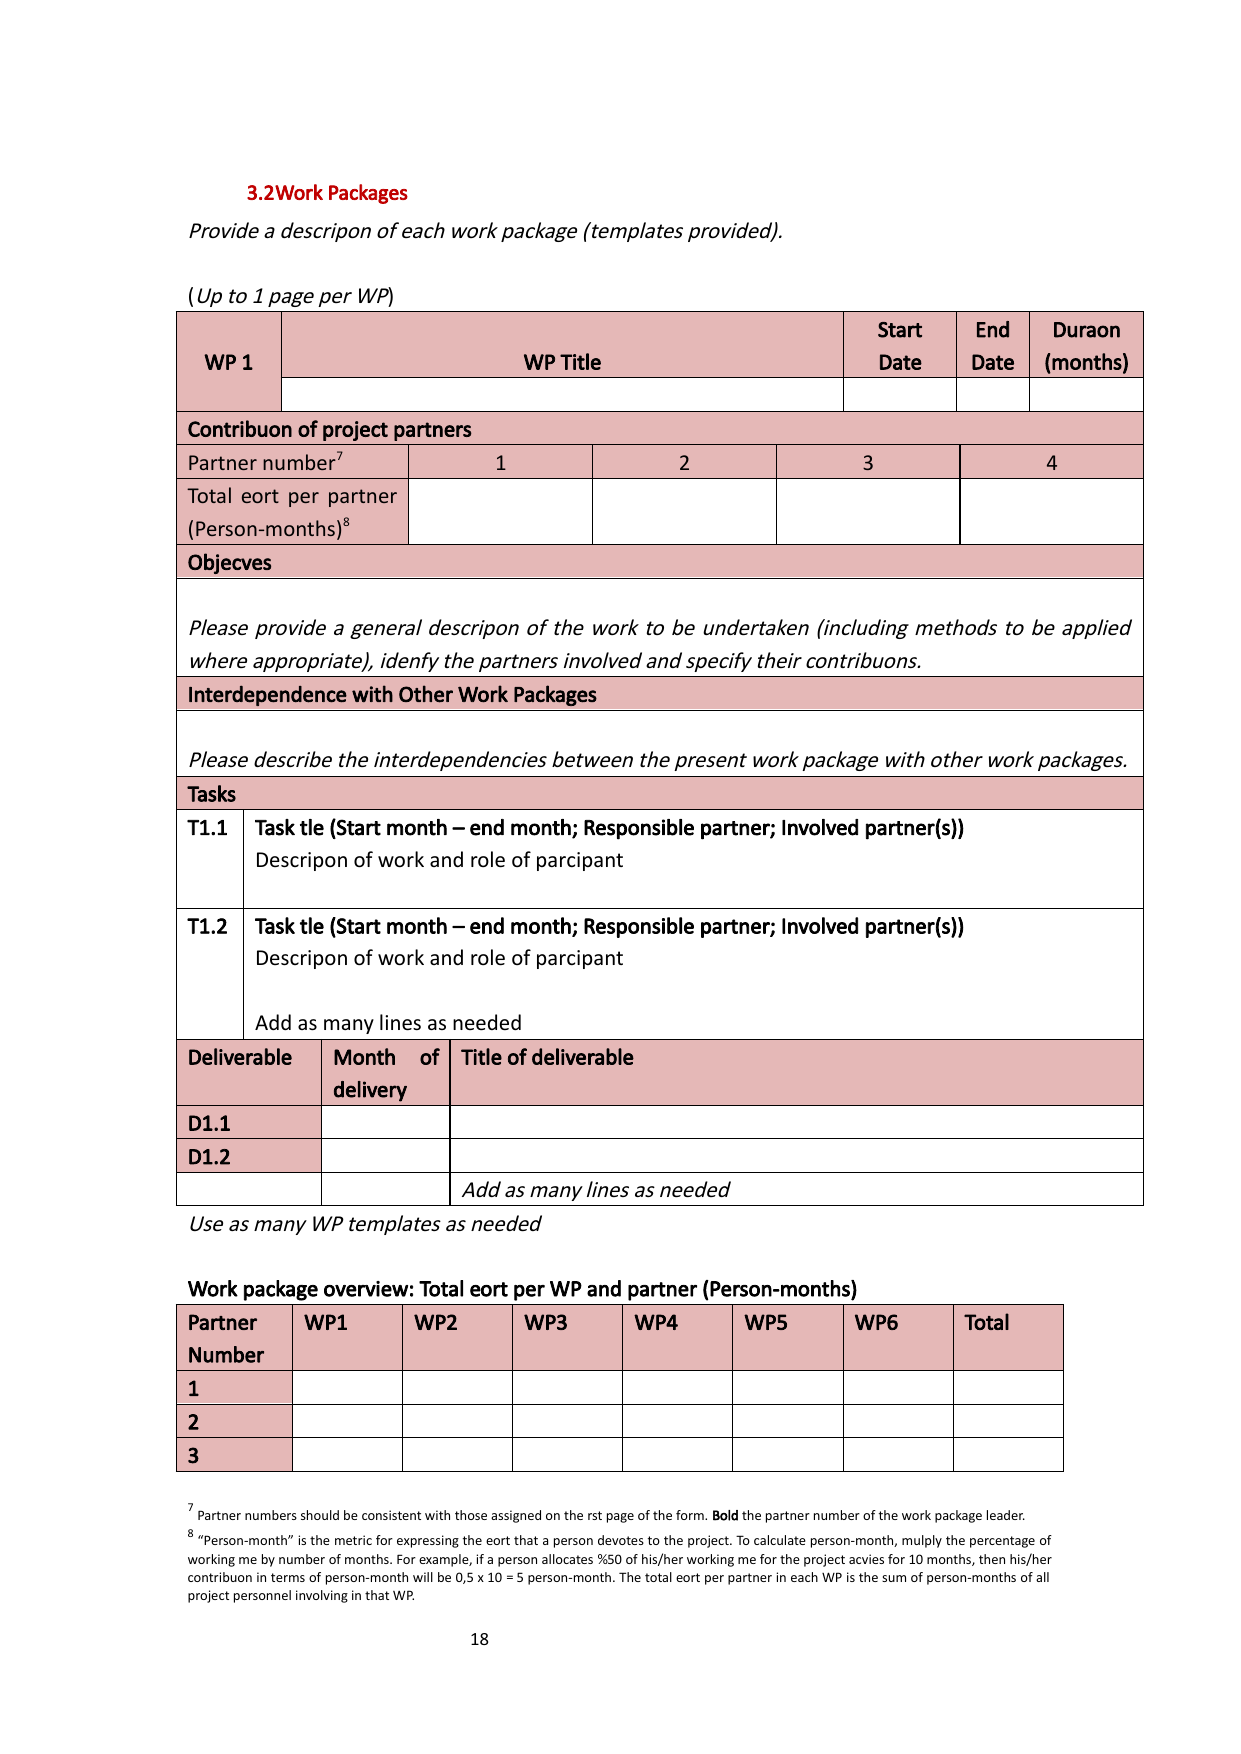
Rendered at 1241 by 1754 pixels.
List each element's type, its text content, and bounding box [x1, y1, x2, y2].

text Provide a description of each work package (templates provided). [187, 214, 1053, 246]
table_cell [177, 1173, 321, 1205]
table_cell [593, 479, 776, 544]
table_cell [513, 1371, 622, 1403]
table_cell 3 [777, 445, 959, 478]
table_cell [513, 1438, 622, 1471]
subtitle 3.2 Work Packages [247, 175, 1053, 207]
table_cell Task title (Start month – end month; Responsible partner; Involved partner(s)) Description of work and role of participant [244, 810, 1143, 908]
table_cell [844, 1371, 953, 1403]
table_cell Partner number7 [177, 445, 408, 478]
table_header Start Date [844, 312, 956, 377]
table_cell 1 [177, 1371, 292, 1403]
table_cell [409, 479, 592, 544]
table_header WP2 [403, 1305, 512, 1370]
table_cell [403, 1405, 512, 1437]
table_header Duration (months) [1030, 312, 1143, 377]
table_cell Tasks [177, 777, 1143, 809]
table_cell [957, 378, 1029, 411]
table_header Partner Number [177, 1305, 292, 1370]
table_cell Please provide a general description of the work to be undertaken (including methods to be applied where appropriate), identify the partners involved and specify their contributions. [177, 579, 1143, 676]
table_cell [733, 1405, 843, 1437]
table_cell Please describe the interdependencies between the present work package with other work packages. [177, 711, 1143, 776]
table_cell [777, 479, 959, 544]
table_cell [954, 1371, 1063, 1403]
table_cell [451, 1106, 1143, 1138]
table_header WP 1 [177, 312, 281, 411]
table_cell Task title (Start month – end month; Responsible partner; Involved partner(s)) Description of work and role of participant Add as many lines as needed [244, 909, 1143, 1039]
table_cell Contribution of project partners [177, 412, 1143, 444]
table_cell Title of deliverable [451, 1040, 1143, 1105]
table_header Total [954, 1305, 1063, 1370]
text Work package overview: Total effort per WP and partner (Person-months) [187, 1271, 1053, 1304]
table_cell [844, 378, 956, 411]
table_cell [844, 1438, 953, 1471]
table_cell 2 [593, 445, 776, 478]
table_header WP4 [623, 1305, 732, 1370]
text (Up to 1 page per WP) [187, 279, 1053, 311]
table_cell Month of delivery [322, 1040, 449, 1105]
table_cell [623, 1438, 732, 1471]
table_cell Objectives [177, 545, 1143, 577]
table_cell Deliverable [177, 1040, 321, 1105]
table_cell [954, 1438, 1063, 1471]
table_header WP6 [844, 1305, 953, 1370]
table_cell [513, 1405, 622, 1437]
table_header WP1 [293, 1305, 402, 1370]
table_cell [293, 1371, 402, 1403]
table_cell D1.1 [177, 1106, 321, 1138]
table_cell [954, 1405, 1063, 1437]
table_cell [451, 1139, 1143, 1172]
table_cell [403, 1438, 512, 1471]
table_cell [623, 1405, 732, 1437]
table_cell [961, 479, 1143, 544]
table_cell [293, 1438, 402, 1471]
table_cell [322, 1173, 449, 1205]
table_cell [1030, 378, 1143, 411]
table_cell Interdependence with Other Work Packages [177, 677, 1143, 709]
table_cell [322, 1106, 449, 1138]
table_cell 4 [961, 445, 1143, 478]
table_cell [844, 1405, 953, 1437]
table_header WP3 [513, 1305, 622, 1370]
table_cell D1.2 [177, 1139, 321, 1172]
table_cell T1.1 [177, 810, 243, 908]
table_cell 3 [177, 1438, 292, 1471]
table_cell Add as many lines as needed [451, 1173, 1143, 1205]
table_header WP5 [733, 1305, 843, 1370]
table_cell [282, 378, 843, 411]
table_cell [733, 1438, 843, 1471]
table_cell [623, 1371, 732, 1403]
table_header WP Title [282, 312, 843, 377]
table_cell T1.2 [177, 909, 243, 1039]
table_cell [403, 1371, 512, 1403]
table_header End Date [957, 312, 1029, 377]
table_cell 1 [409, 445, 592, 478]
text Use as many WP templates as needed [187, 1206, 1053, 1239]
table_cell [293, 1405, 402, 1437]
table_cell Total effort per partner (Person-months)8 [177, 479, 408, 544]
table_cell [733, 1371, 843, 1403]
table_cell [322, 1139, 449, 1172]
table_cell 2 [177, 1405, 292, 1437]
